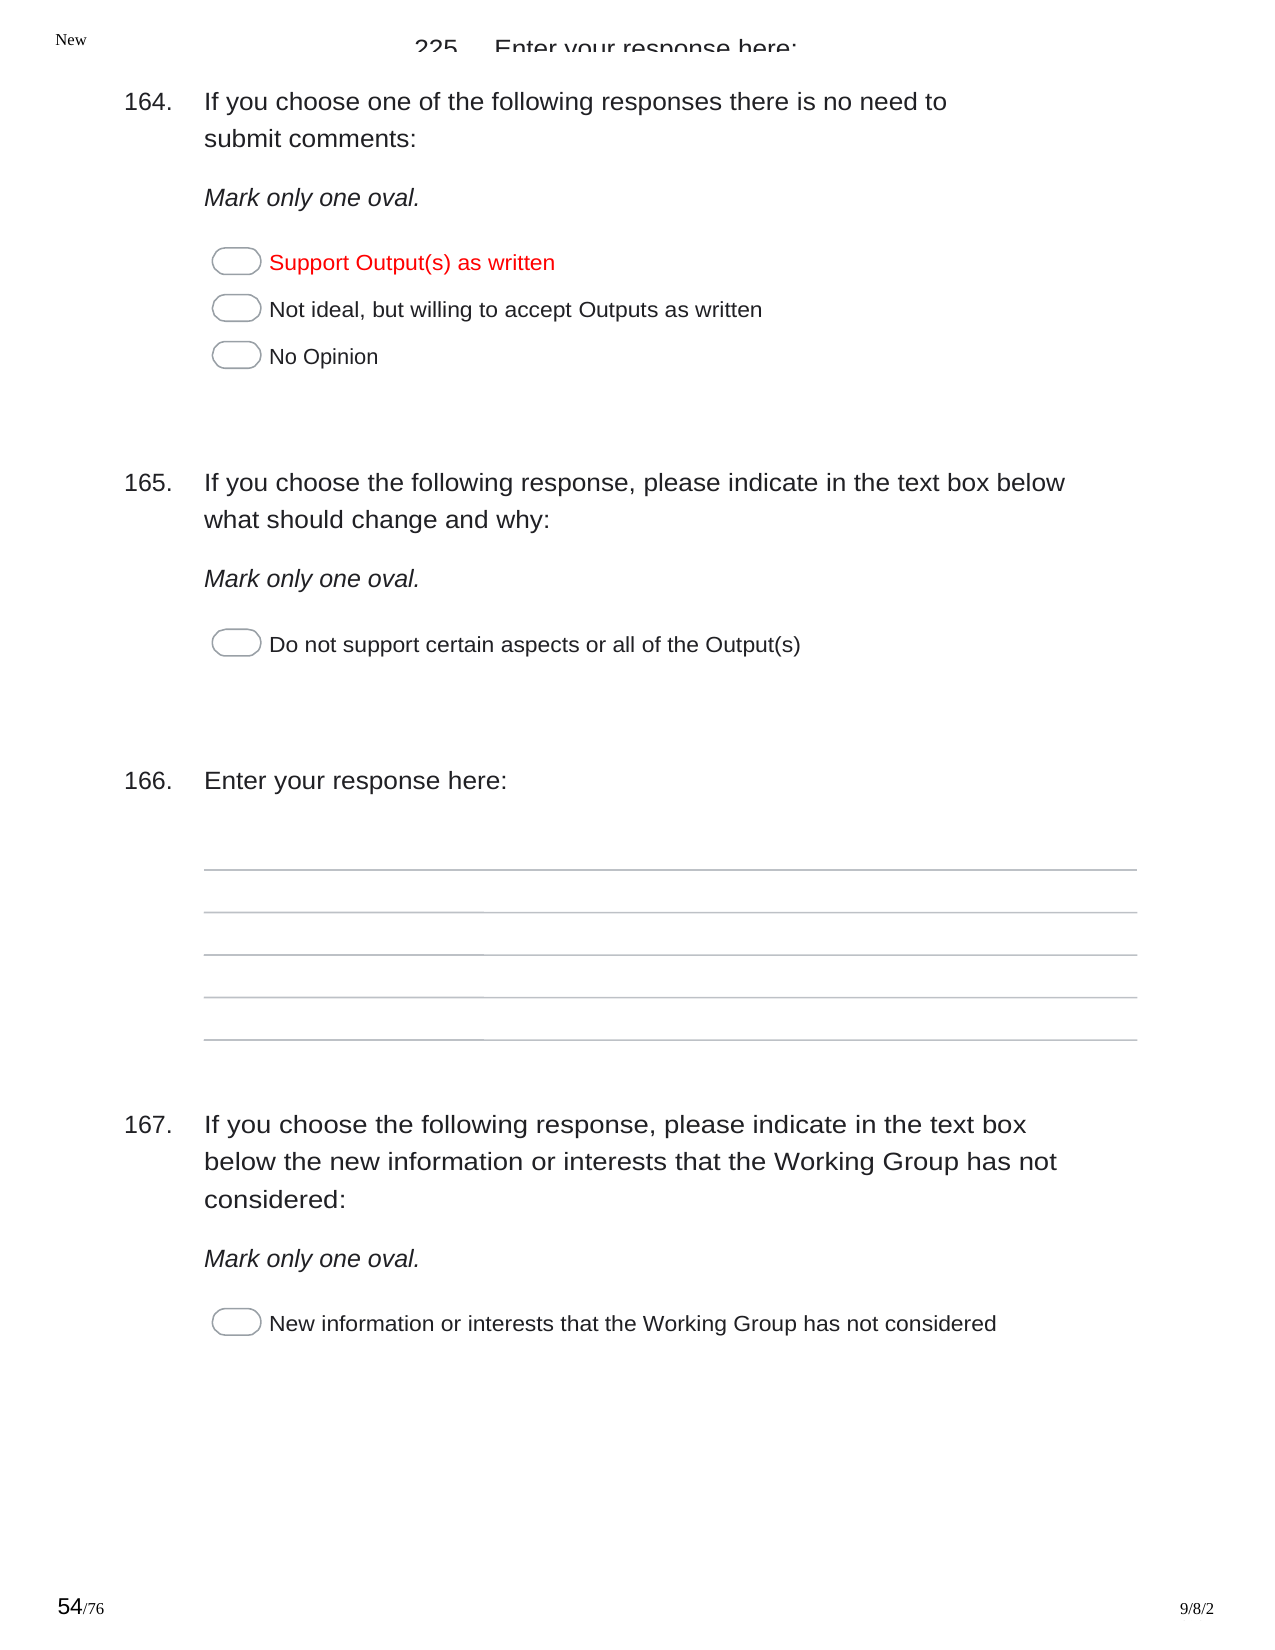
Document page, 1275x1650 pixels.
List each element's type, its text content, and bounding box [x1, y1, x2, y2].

subtitle Mark only one oval. [204, 183, 1231, 212]
text Support Output(s) as written [269, 250, 1231, 275]
list If you choose the following response, please indicate in the text box below the new information or interests that the Working Group has not considered: [124, 1110, 1093, 1213]
subtitle If you choose one of the following responses there is no need to submit comments: [124, 87, 1019, 153]
list If you choose the following response, please indicate in the text box below what should change and why: [124, 468, 1112, 534]
text Mark only one oval. [204, 564, 1231, 593]
text Do not support certain aspects or all of the Output(s) [269, 631, 1231, 657]
text New information or interests that the Working Group has not considered [269, 1311, 1231, 1336]
text Not ideal, but willing to accept Outputs as written No Opinion [269, 297, 790, 369]
text Mark only one oval. [204, 1244, 1231, 1273]
list Enter your response here: [124, 766, 1231, 795]
